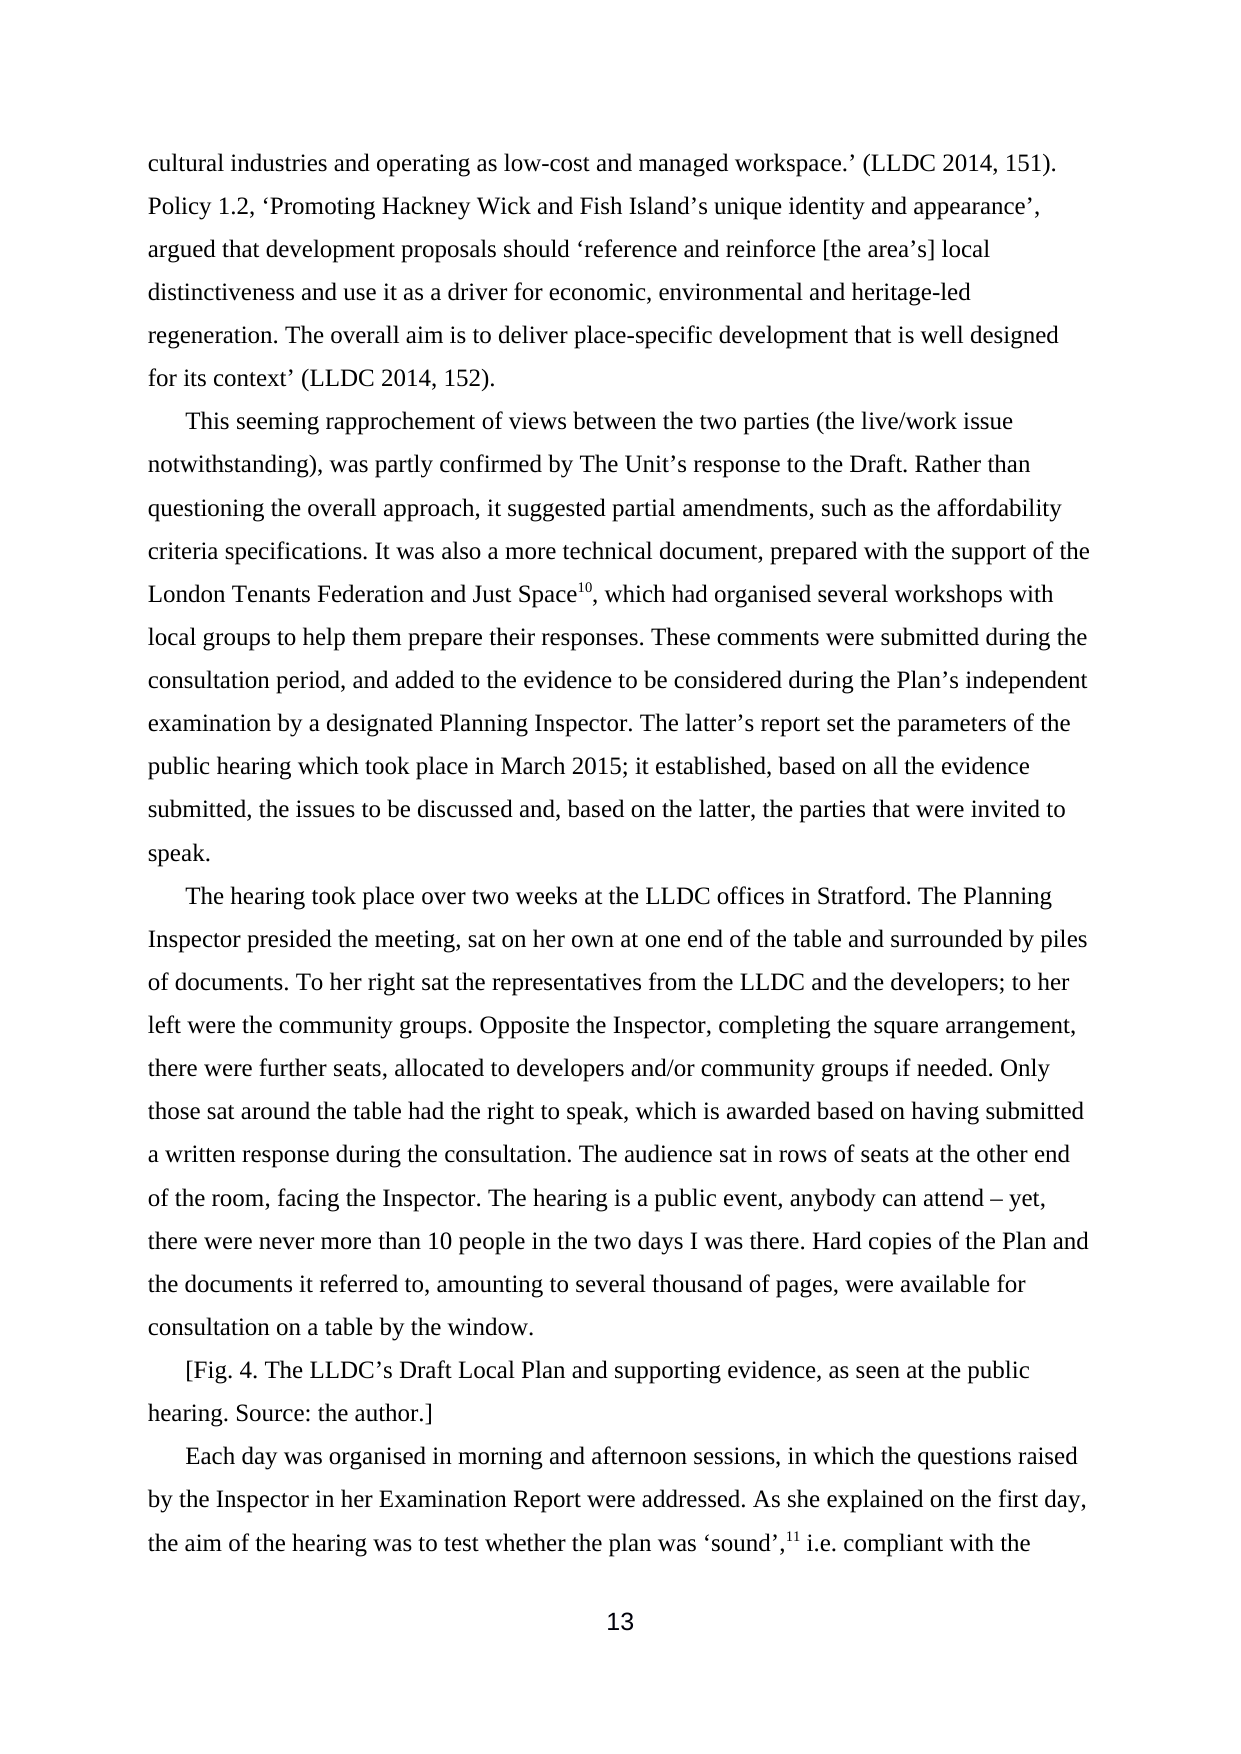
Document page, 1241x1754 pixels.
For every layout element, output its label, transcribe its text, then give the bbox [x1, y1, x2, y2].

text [148, 148, 1093, 392]
text [Fig. 4. The LLDC’s Draft Local Plan and supporting evidence, as seen at the public hearing. Source: the author.] [148, 1355, 1093, 1427]
text This seeming rapprochement of views between the two parties (the live/work issue notwithstanding), was partly confirmed by The Unit’s response to the Draft. Rather than questioning the overall approach, it suggested partial amendments, such as the affordability criteria specifications. It was also a more technical document, prepared with the support of the London Tenants Federation and Just Space, which had organised several workshops with local groups to help them prepare their responses. These comments were submitted during the consultation period, and added to the evidence to be considered during the Plan’s independent examination by a designated Planning Inspector. The latter’s report set the parameters of the public hearing which took place in March 2015; it established, based on all the evidence submitted, the issues to be discussed and, based on the latter, the parties that were invited to speak. [148, 406, 1093, 866]
text The hearing took place over two weeks at the LLDC offices in Stratford. The Planning Inspector presided the meeting, sat on her own at one end of the table and surrounded by piles of documents. To her right sat the representatives from the LLDC and the developers; to her left were the community groups. Opposite the Inspector, completing the square arrangement, there were further seats, allocated to developers and/or community groups if needed. Only those sat around the table had the right to speak, which is awarded based on having submitted a written response during the consultation. The audience sat in rows of seats at the other end of the room, facing the Inspector. The hearing is a public event, anybody can attend – yet, there were never more than 10 people in the two days I was there. Hard copies of the Plan and the documents it referred to, amounting to several thousand of pages, were available for consultation on a table by the window. [148, 881, 1093, 1341]
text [148, 1441, 1093, 1556]
